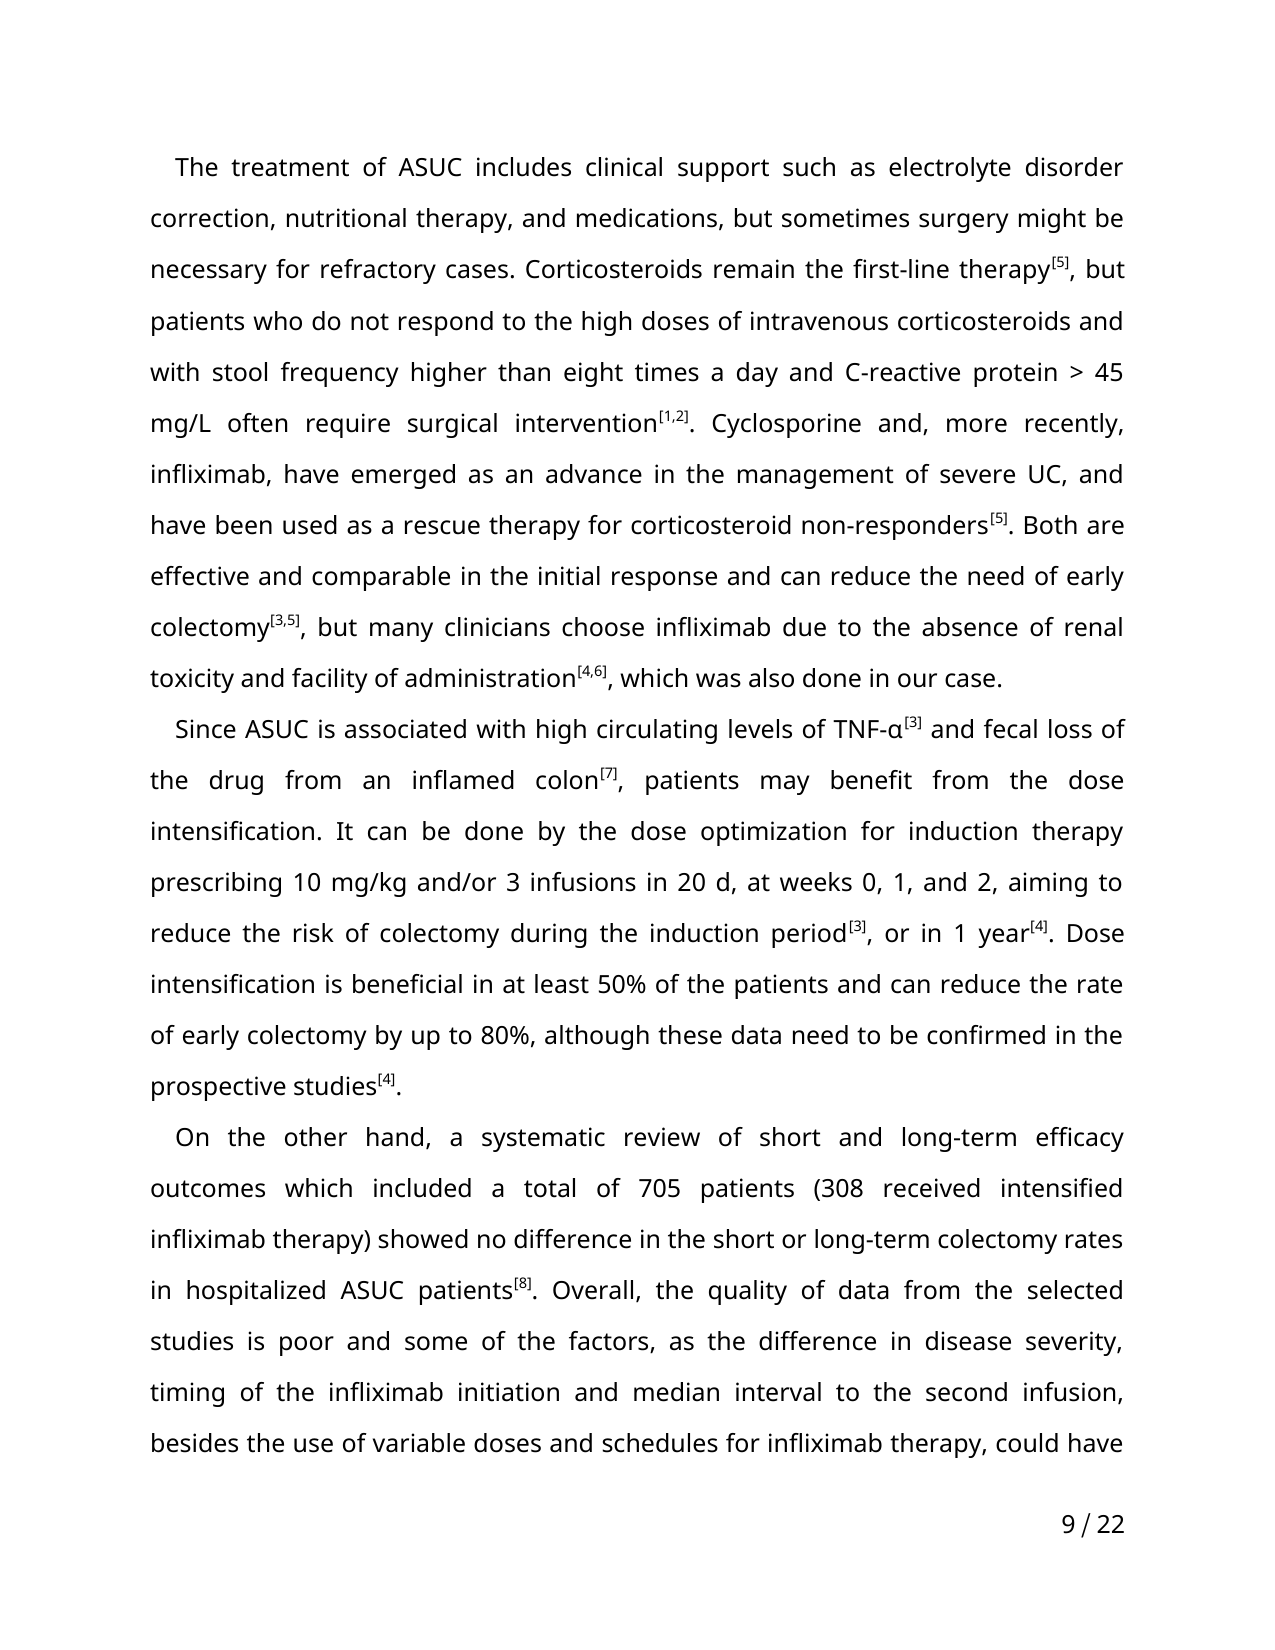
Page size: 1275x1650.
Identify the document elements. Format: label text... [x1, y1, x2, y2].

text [150, 1120, 1125, 1460]
text Since ASUC is associated with high circulating levels of TNF-α[3] and fecal loss of the drug from an inflamed colon[7], patients may benefit from the dose intensification. It can be done by the dose optimization for induction therapy prescribing 10 mg/kg and/or 3 infusions in 20 d, at weeks 0, 1, and 2, aiming to reduce the risk of colectomy during the induction period[3], or in 1 year[4]. Dose intensification is beneficial in at least 50% of the patients and can reduce the rate of early colectomy by up to 80%, although these data need to be confirmed in the prospective studies[4]. [150, 711, 1125, 1103]
text The treatment of ASUC includes clinical support such as electrolyte disorder correction, nutritional therapy, and medications, but sometimes surgery might be necessary for refractory cases. Corticosteroids remain the first-line therapy[5], but patients who do not respond to the high doses of intravenous corticosteroids and with stool frequency higher than eight times a day and C-reactive protein > 45 mg/L often require surgical intervention[1,2]. Cyclosporine and, more recently, infliximab, have emerged as an advance in the management of severe UC, and have been used as a rescue therapy for corticosteroid non-responders[5]. Both are effective and comparable in the initial response and can reduce the need of early colectomy[3,5], but many clinicians choose infliximab due to the absence of renal toxicity and facility of administration[4,6], which was also done in our case. [150, 150, 1125, 694]
